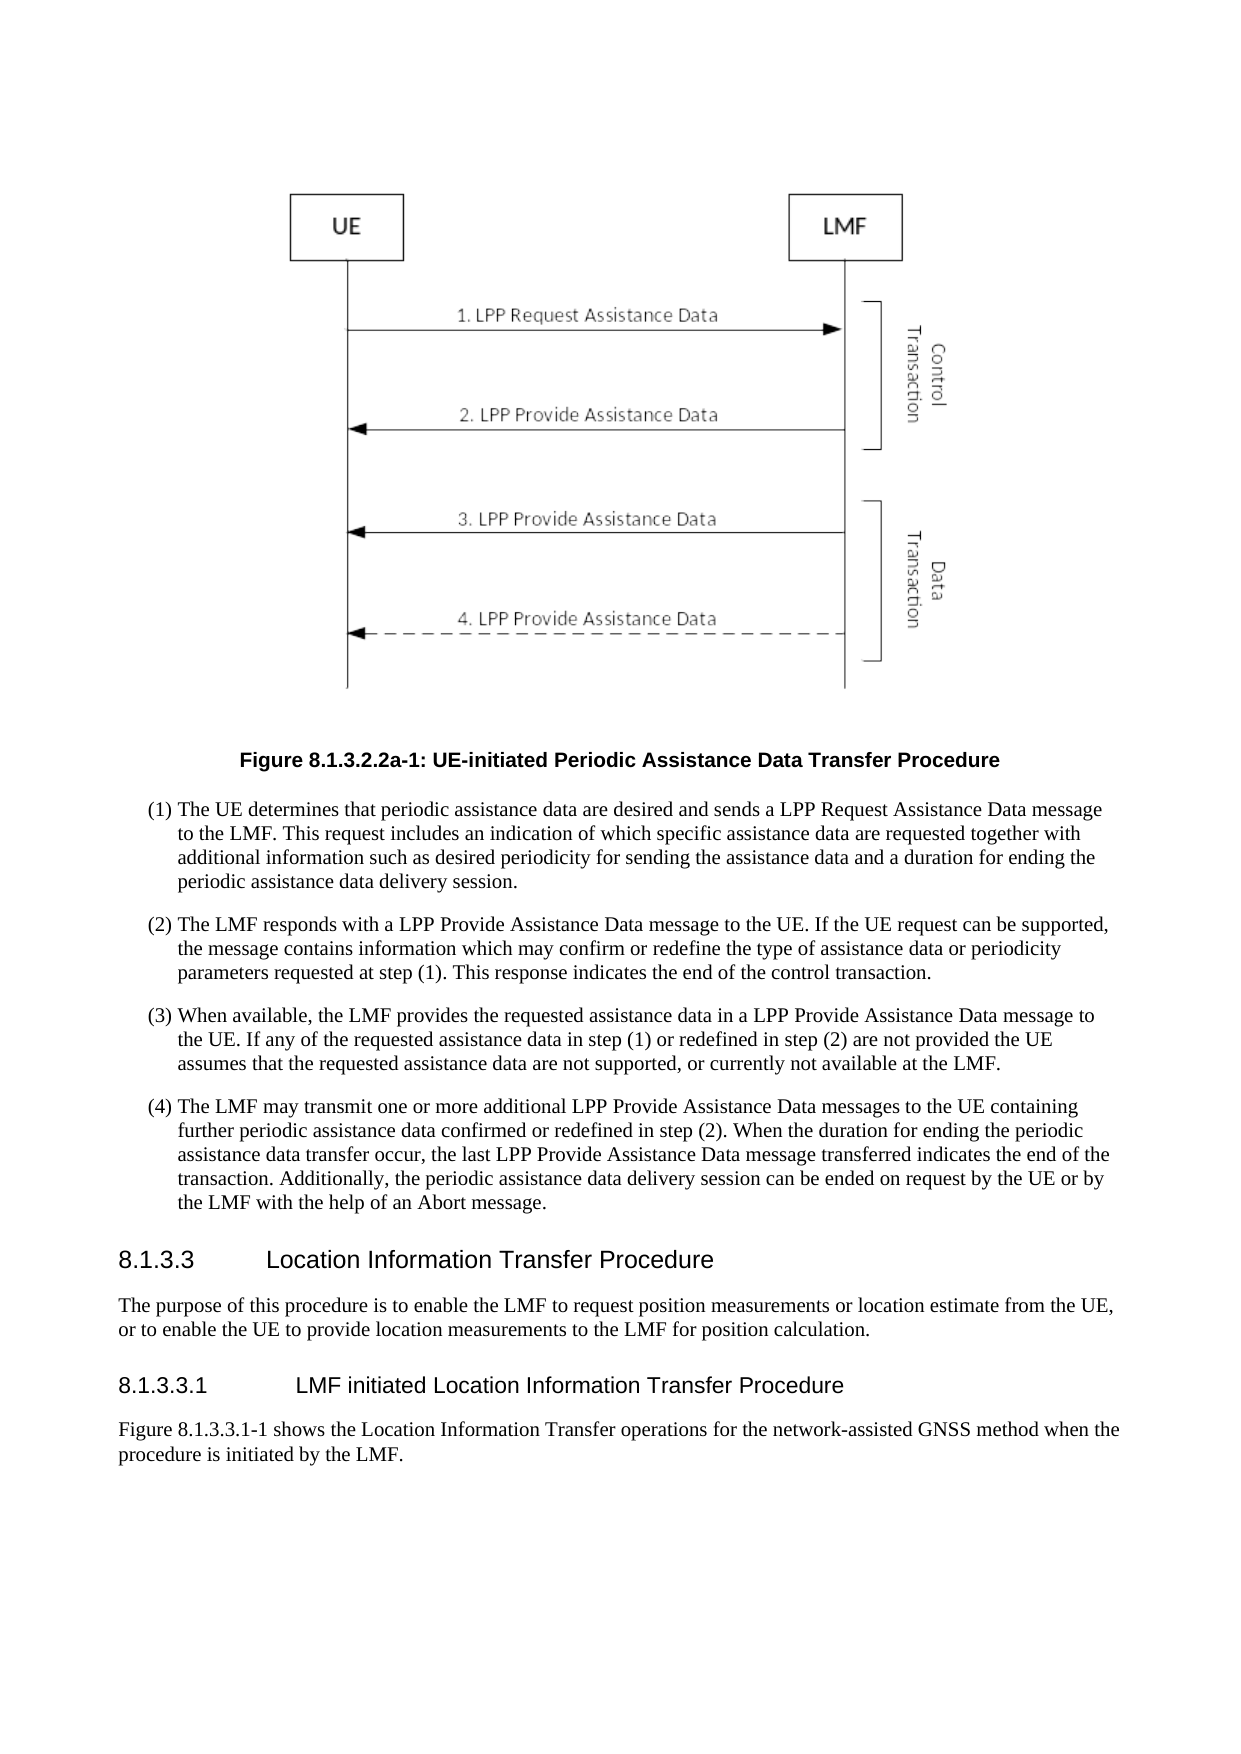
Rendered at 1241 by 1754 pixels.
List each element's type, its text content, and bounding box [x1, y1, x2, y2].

text Figure 8.1.3.3.1-1 shows the Location Information Transfer operations for the network-assisted GNSS method when the procedure is initiated by the LMF. [118, 1417, 1122, 1466]
text (1) The UE determines that periodic assistance data are desired and sends a LPP Request Assistance Data message to the LMF. This request includes an indication of which specific assistance data are requested together with additional information such as desired periodicity for sending the assistance data and a duration for ending the periodic assistance data delivery session. [148, 797, 1122, 893]
text (2) The LMF responds with a LPP Provide Assistance Data message to the UE. If the UE request can be supported, the message contains information which may confirm or redefine the type of assistance data or periodicity parameters requested at step (1). This response indicates the end of the control transaction. [148, 912, 1122, 984]
text (3) When available, the LMF provides the requested assistance data in a LPP Provide Assistance Data message to the UE. If any of the requested assistance data in step (1) or redefined in step (2) are not provided the UE assumes that the requested assistance data are not supported, or currently not available at the LMF. [148, 1003, 1122, 1075]
text (4) The LMF may transmit one or more additional LPP Provide Assistance Data messages to the UE containing further periodic assistance data confirmed or redefined in step (2). When the duration for ending the periodic assistance data transfer occur, the last LPP Provide Assistance Data message transferred indicates the end of the transaction. Additionally, the periodic assistance data delivery session can be ended on request by the UE or by the LMF with the help of an Abort message. [148, 1094, 1122, 1214]
text The purpose of this procedure is to enable the LMF to request position measurements or location estimate from the UE, or to enable the UE to provide location measurements to the LMF for position calculation. [118, 1293, 1122, 1341]
text Figure 8.1.3.2.2a-1: UE-initiated Periodic Assistance Data Transfer Procedure [118, 748, 1122, 772]
text 8.1.3.3 Location Information Transfer Procedure [118, 1245, 1122, 1274]
text 8.1.3.3.1 LMF initiated Location Information Transfer Procedure [118, 1372, 1122, 1399]
